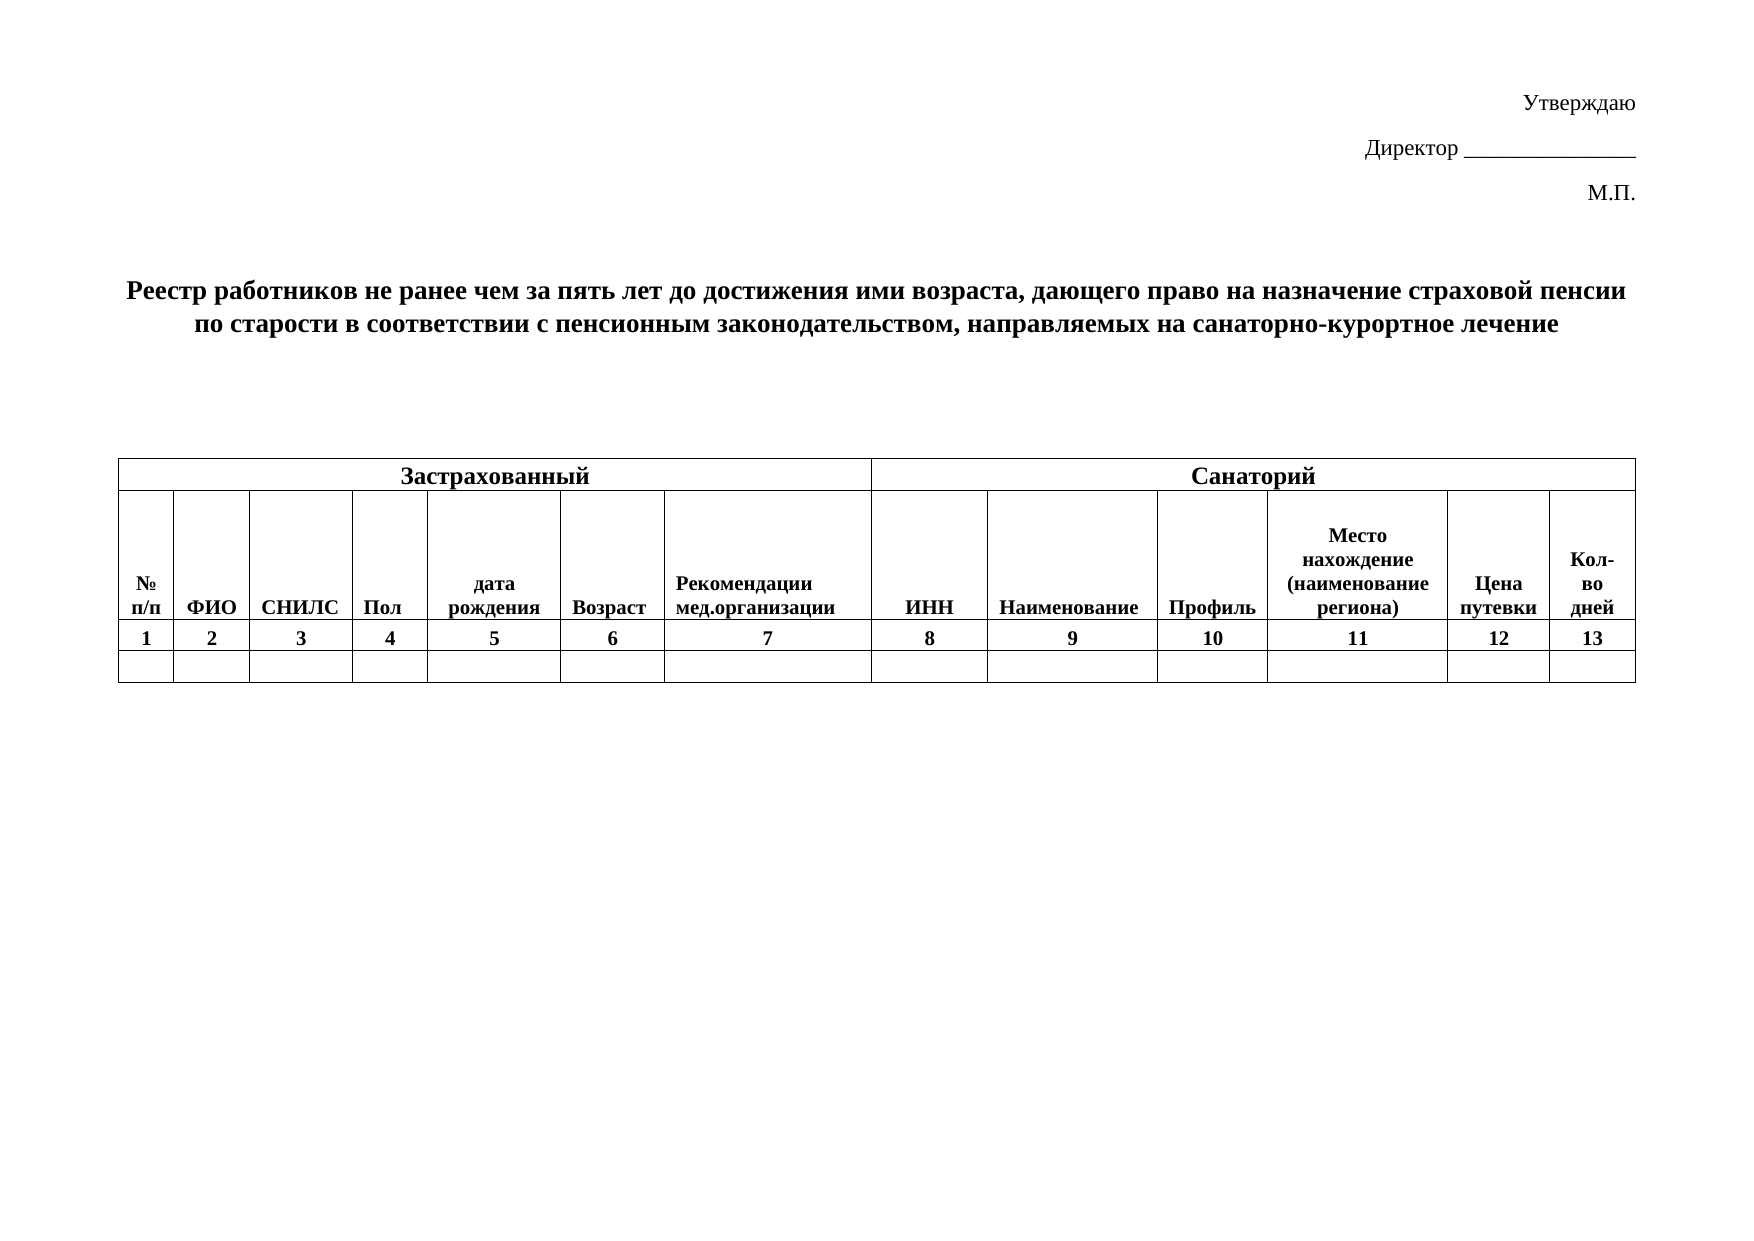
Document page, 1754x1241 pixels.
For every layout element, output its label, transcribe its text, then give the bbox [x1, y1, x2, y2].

table_cell Цена путевки [1448, 491, 1549, 619]
table_cell Пол [353, 491, 427, 619]
table_cell Профиль [1158, 491, 1267, 619]
table_header Застрахованный [119, 459, 871, 489]
table_cell 11 [1268, 620, 1447, 650]
table_cell СНИЛС [250, 491, 352, 619]
table_cell 4 [353, 620, 427, 650]
table_cell [665, 651, 871, 682]
text Утверждаю [118, 88, 1636, 115]
table_cell [428, 651, 560, 682]
table_cell Кол-во дней [1550, 491, 1635, 619]
table_cell 12 [1448, 620, 1549, 650]
table_cell 13 [1550, 620, 1635, 650]
table_cell [1268, 651, 1447, 682]
table_cell [1158, 651, 1267, 682]
table_cell 6 [561, 620, 664, 650]
table_cell 8 [872, 620, 987, 650]
table_cell Возраст [561, 491, 664, 619]
table_header Санаторий [872, 459, 1635, 489]
text М.П. [118, 179, 1636, 205]
table_cell [988, 651, 1157, 682]
table_cell [119, 651, 173, 682]
text Реестр работников не ранее чем за пять лет до достижения ими возраста, дающего право на назначение страховой пенсии по старости в соответствии с пенсионным законодательством, направляемых на санаторно-курортное лечение [118, 274, 1636, 339]
table_cell Наименование [988, 491, 1157, 619]
table_cell № п/п [119, 491, 173, 619]
table_cell дата рождения [428, 491, 560, 619]
table_cell [250, 651, 352, 682]
table_cell [1550, 651, 1635, 682]
table_cell [872, 651, 987, 682]
table_cell ФИО [174, 491, 249, 619]
table_cell 1 [119, 620, 173, 650]
table_cell Рекомендации мед.организации [665, 491, 871, 619]
table_cell 7 [665, 620, 871, 650]
table_cell Место нахождение (наименование региона) [1268, 491, 1447, 619]
table_cell 5 [428, 620, 560, 650]
table_cell 3 [250, 620, 352, 650]
table_cell [1448, 651, 1549, 682]
table_cell 2 [174, 620, 249, 650]
table_cell [561, 651, 664, 682]
table_cell ИНН [872, 491, 987, 619]
table_cell [353, 651, 427, 682]
table_cell [174, 651, 249, 682]
table_cell 9 [988, 620, 1157, 650]
text Директор _______________ [118, 134, 1636, 160]
table_cell 10 [1158, 620, 1267, 650]
